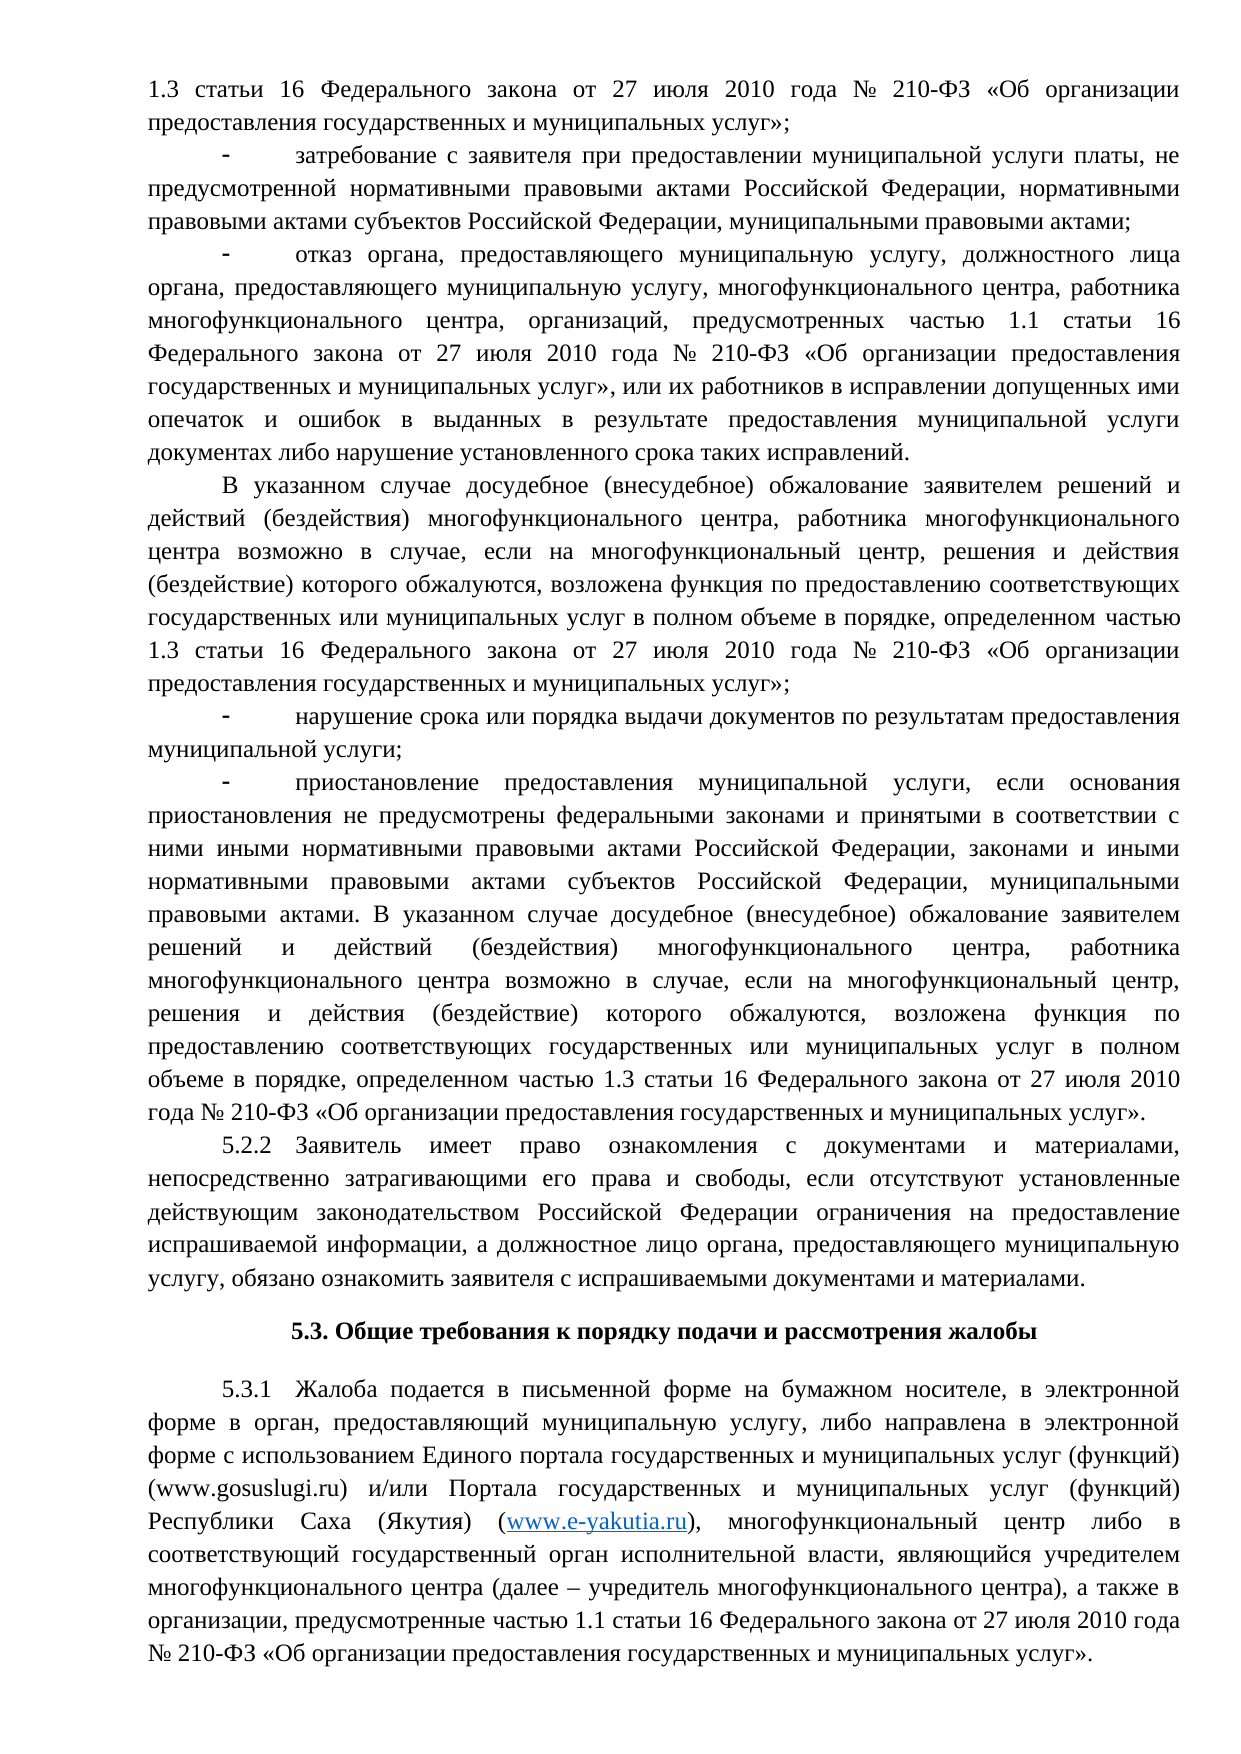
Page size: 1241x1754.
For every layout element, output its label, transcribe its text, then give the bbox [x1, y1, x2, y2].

list отказ органа, предоставляющего муниципальную услугу, должностного лица органа, предоставляющего муниципальную услугу, многофункционального центра, работника многофункционального центра, организаций, предусмотренных частью 1.1 статьи 16 Федерального закона от 27 июля 2010 года № 210-ФЗ «Об организации предоставления государственных и муниципальных услуг», или их работников в исправлении допущенных ими опечаток и ошибок в выданных в результате предоставления муниципальной услуги документах либо нарушение установленного срока таких исправлений. [148, 239, 1181, 466]
list Жалоба подается в письменной форме на бумажном носителе, в электронной форме в орган, предоставляющий муниципальную услугу, либо направлена в электронной форме с использованием Единого портала государственных и муниципальных услуг (функций) (www.gosuslugi.ru) и/или Портала государственных и муниципальных услуг (функций) Республики Саха (Якутия) (www.е-yakutia.ru), многофункциональный центр либо в соответствующий государственный орган исполнительной власти, являющийся учредителем многофункционального центра (далее – учредитель многофункционального центра), а также в организации, предусмотренные частью 1.1 статьи 16 Федерального закона от 27 июля 2010 года № 210-ФЗ «Об организации предоставления государственных и муниципальных услуг». [148, 1374, 1181, 1667]
list затребование с заявителя при предоставлении муниципальной услуги платы, не предусмотренной нормативными правовыми актами Российской Федерации, нормативными правовыми актами субъектов Российской Федерации, муниципальными правовыми актами; [148, 140, 1181, 235]
list нарушение срока или порядка выдачи документов по результатам предоставления муниципальной услуги; [148, 701, 1181, 763]
list Заявитель имеет право ознакомления с документами и материалами, непосредственно затрагивающими его права и свободы, если отсутствуют установленные действующим законодательством Российской Федерации ограничения на предоставление испрашиваемой информации, а должностное лицо органа, предоставляющего муниципальную услугу, обязано ознакомить заявителя с испрашиваемыми документами и материалами. [148, 1131, 1181, 1291]
list приостановление предоставления муниципальной услуги, если основания приостановления не предусмотрены федеральными законами и принятыми в соответствии с ними иными нормативными правовыми актами Российской Федерации, законами и иными нормативными правовыми актами субъектов Российской Федерации, муниципальными правовыми актами. В указанном случае досудебное (внесудебное) обжалование заявителем решений и действий (бездействия) многофункционального центра, работника многофункционального центра возможно в случае, если на многофункциональный центр, решения и действия (бездействие) которого обжалуются, возложена функция по предоставлению соответствующих государственных или муниципальных услуг в полном объеме в порядке, определенном частью 1.3 статьи 16 Федерального закона от 27 июля 2010 года № 210-ФЗ «Об организации предоставления государственных и муниципальных услуг». [148, 767, 1181, 1126]
text 5.3. Общие требования к порядку подачи и рассмотрения жалобы [148, 1316, 1181, 1345]
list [148, 74, 1181, 136]
